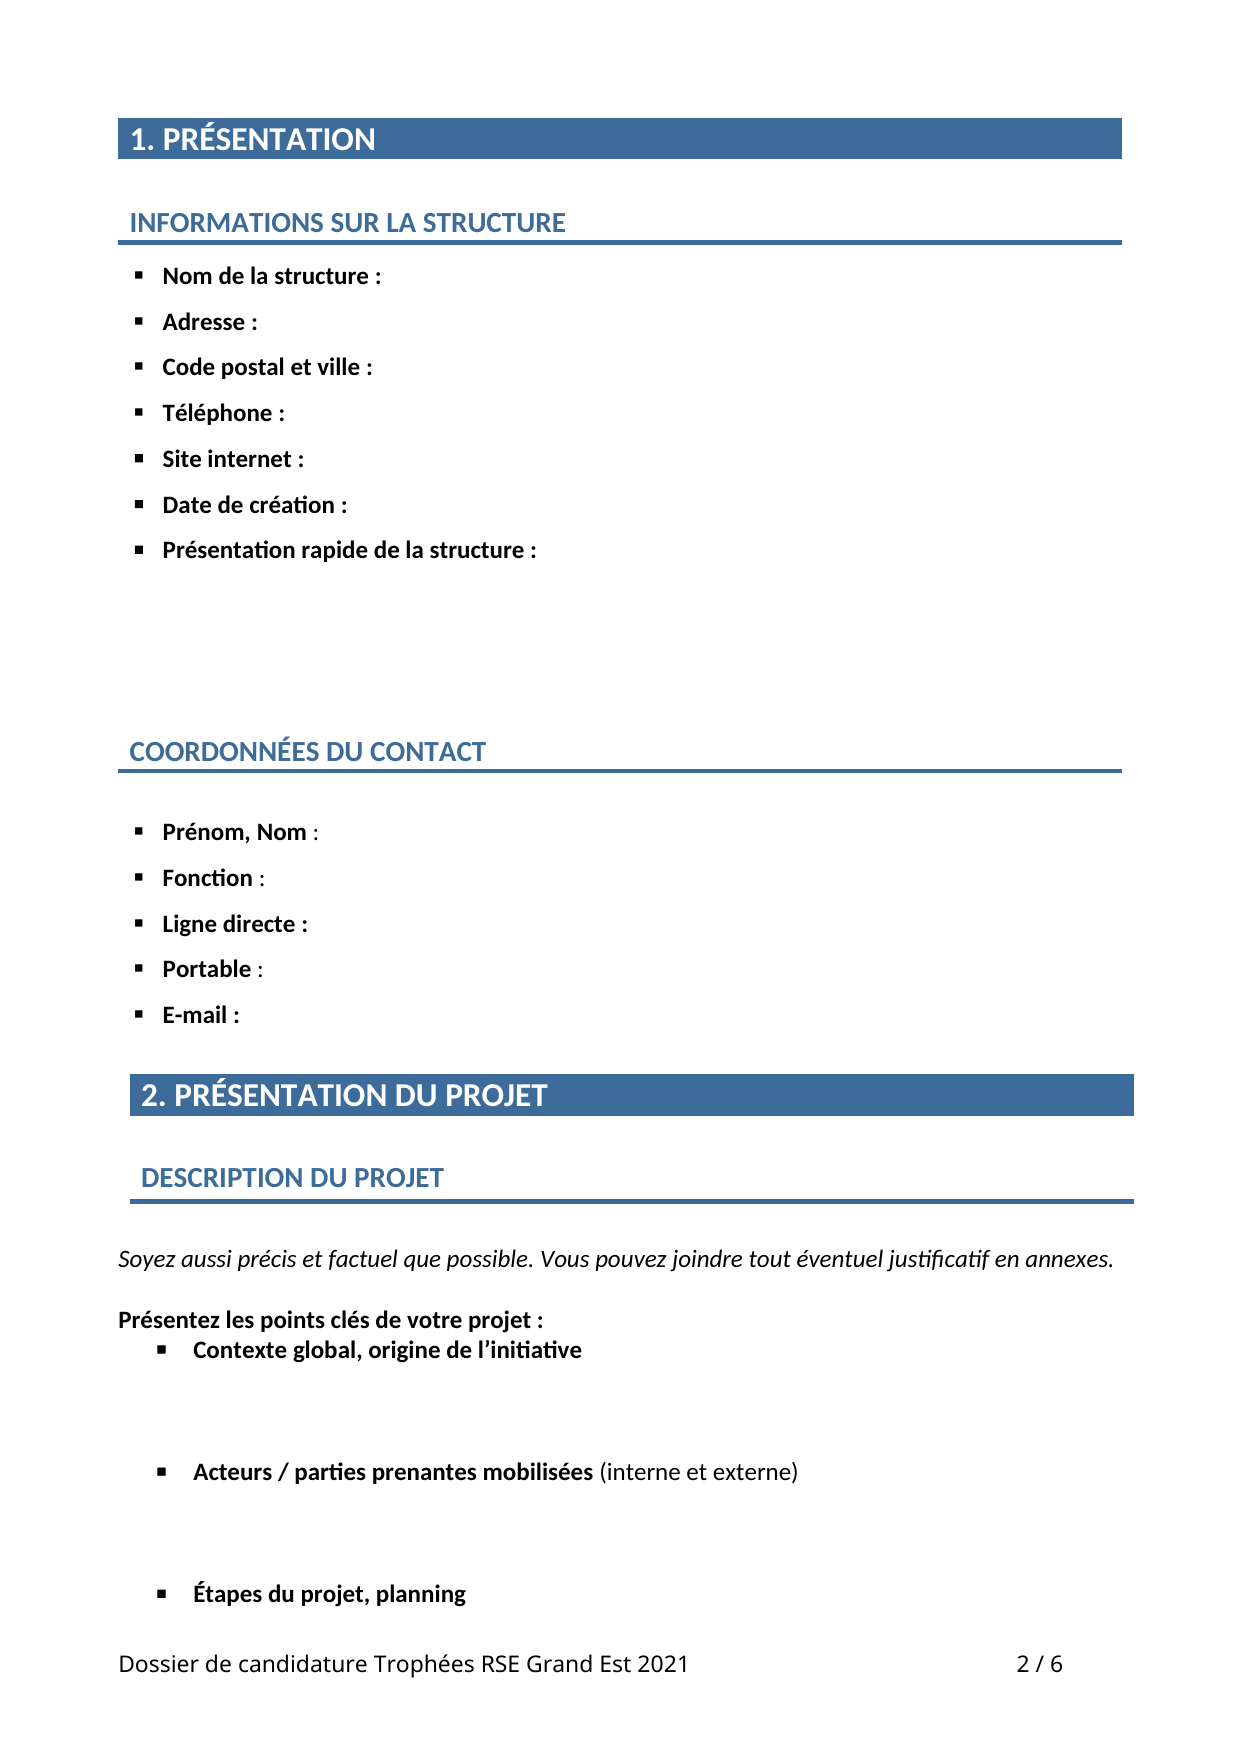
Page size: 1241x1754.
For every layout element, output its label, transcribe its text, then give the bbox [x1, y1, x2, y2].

list Code postal et ville : [133, 352, 1122, 382]
list Prénom, Nom : [133, 816, 1122, 847]
table_header 1. PRÉSENTATION [118, 118, 1122, 159]
list Ligne directe : [133, 908, 1122, 938]
list Contexte global, origine de l’initiative [156, 1334, 1122, 1365]
list Présentation rapide de la structure : [133, 534, 1122, 565]
table_header COORDONNÉES DU CONTACT [118, 733, 1122, 768]
table_header [118, 1074, 1145, 1243]
list Adresse : [133, 306, 1122, 336]
list Acteurs / parties prenantes mobilisées (interne et externe) [156, 1456, 1122, 1487]
list Nom de la structure : [133, 260, 1122, 291]
list Date de création : [133, 489, 1122, 519]
list Téléphone : [133, 397, 1122, 428]
list E-mail : [133, 999, 1122, 1030]
table_header INFORMATIONS SUR LA STRUCTURE [118, 205, 1122, 240]
list Étapes du projet, planning [156, 1578, 1122, 1609]
list Portable : [133, 953, 1122, 984]
list Fonction : [133, 862, 1122, 893]
list Site internet : [133, 443, 1122, 473]
text Présentez les points clés de votre projet : [118, 1304, 1122, 1334]
text Soyez aussi précis et factuel que possible. Vous pouvez joindre tout éventuel justificatif en annexes. [118, 1243, 1122, 1273]
